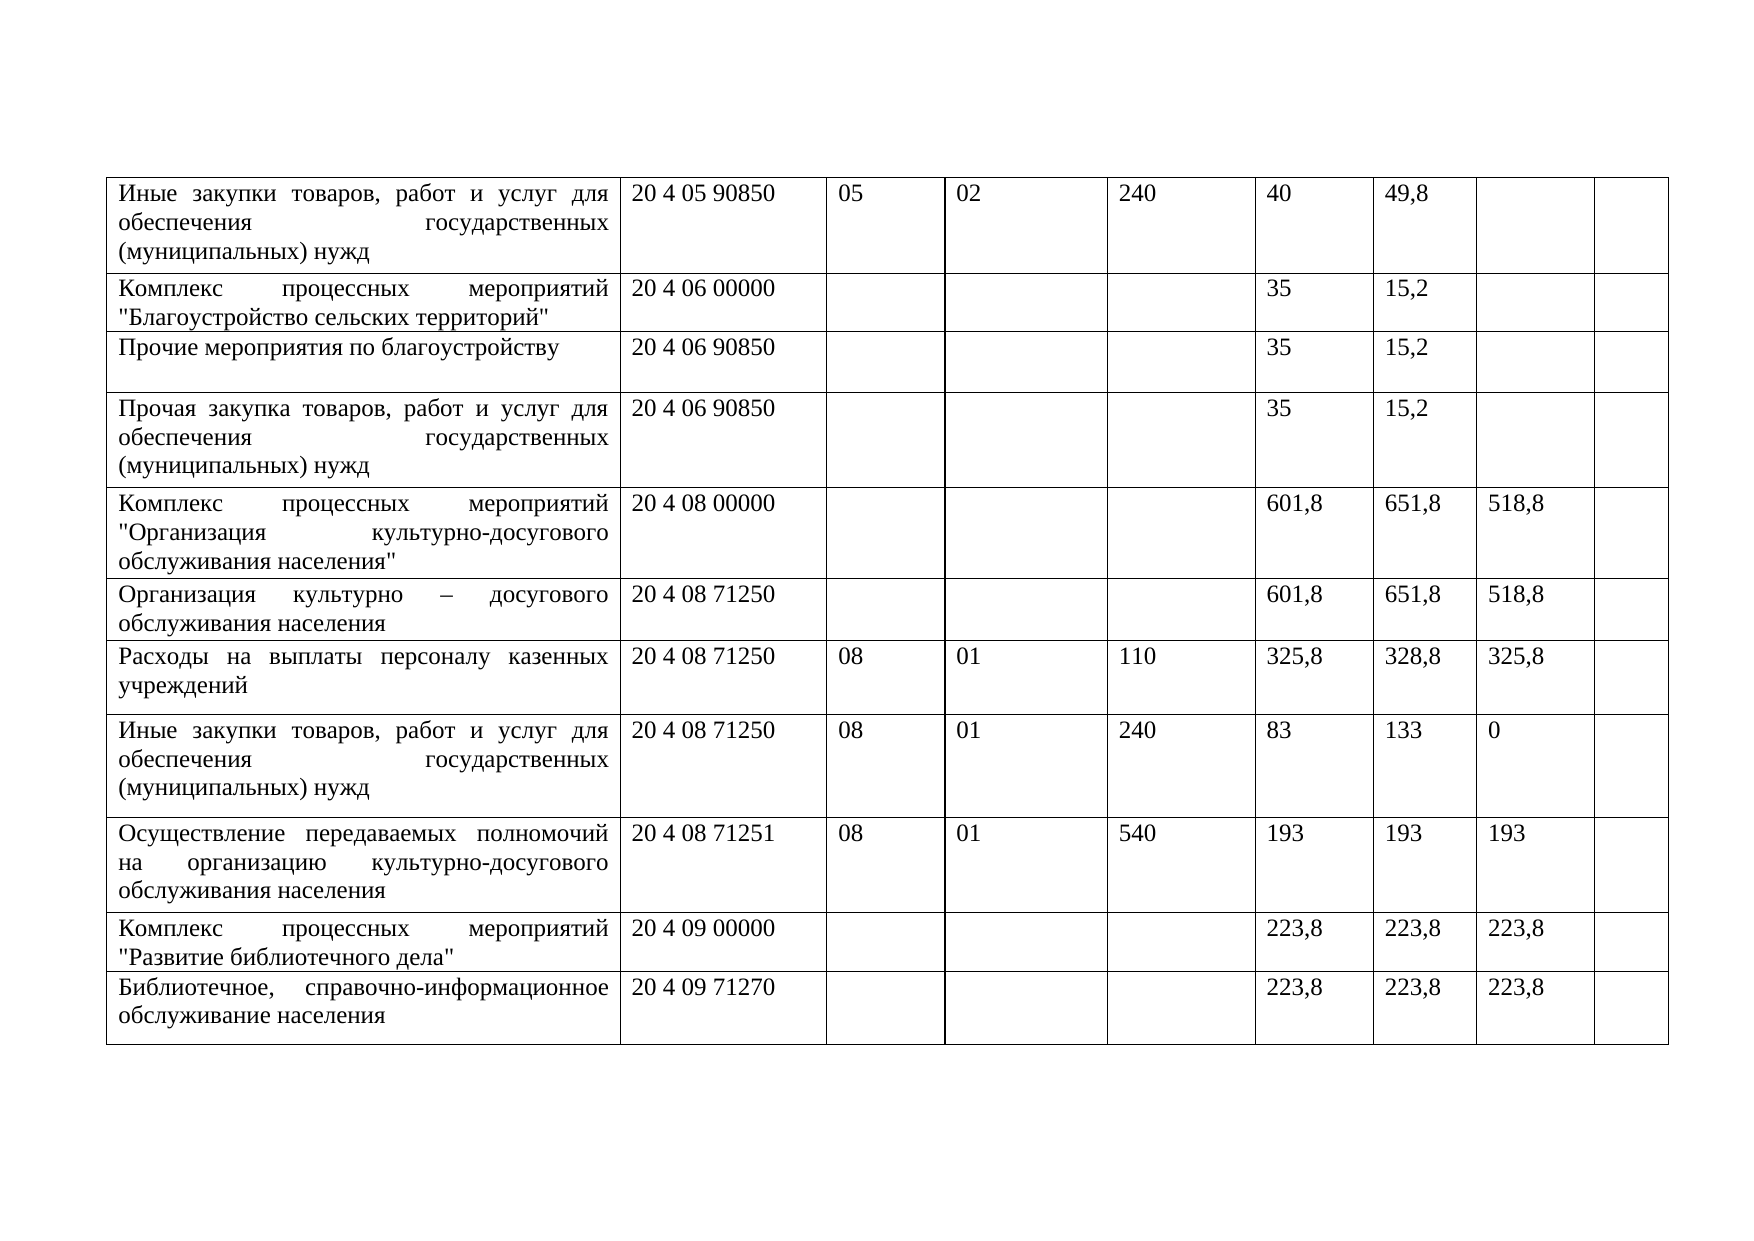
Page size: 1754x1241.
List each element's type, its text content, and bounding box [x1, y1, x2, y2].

table_cell Комплекс процессных мероприятий "Развитие библиотечного дела" [107, 913, 620, 971]
table_cell 223,8 [1477, 972, 1594, 1043]
table_cell [1477, 393, 1594, 487]
table_cell [827, 332, 944, 392]
table_cell Иные закупки товаров, работ и услуг для обеспечения государственных (муниципальных) нужд [107, 178, 620, 272]
table_cell 20 4 09 71270 [621, 972, 826, 1043]
table_cell Прочие мероприятия по благоустройству [107, 332, 620, 392]
table_cell Расходы на выплаты персоналу казенных учреждений [107, 641, 620, 714]
table_cell 08 [827, 715, 944, 817]
table_cell 15,2 [1374, 393, 1476, 487]
table_cell 05 [827, 178, 944, 272]
table_cell 193 [1256, 818, 1373, 912]
table_cell 223,8 [1477, 913, 1594, 971]
table_cell [1108, 332, 1255, 392]
table_cell 518,8 [1477, 579, 1594, 640]
table_cell 193 [1374, 818, 1476, 912]
table_cell [946, 488, 1107, 578]
table_cell 325,8 [1256, 641, 1373, 714]
table_cell 20 4 08 71250 [621, 715, 826, 817]
table_cell 223,8 [1374, 972, 1476, 1043]
table_cell [1477, 274, 1594, 331]
table_cell 35 [1256, 393, 1373, 487]
table_cell 01 [946, 641, 1107, 714]
table_cell [946, 393, 1107, 487]
table_cell [946, 913, 1107, 971]
table_cell [1108, 913, 1255, 971]
table_cell [827, 393, 944, 487]
table_cell [827, 488, 944, 578]
table_cell 193 [1477, 818, 1594, 912]
table_cell Иные закупки товаров, работ и услуг для обеспечения государственных (муниципальных) нужд [107, 715, 620, 817]
table_cell [1595, 972, 1668, 1043]
table_cell 15,2 [1374, 332, 1476, 392]
table_cell 40 [1256, 178, 1373, 272]
table_cell 651,8 [1374, 579, 1476, 640]
table_cell 601,8 [1256, 488, 1373, 578]
table_cell 110 [1108, 641, 1255, 714]
table_cell 02 [946, 178, 1107, 272]
table_cell 20 4 08 71251 [621, 818, 826, 912]
table_cell 20 4 06 90850 [621, 393, 826, 487]
table_cell [1108, 393, 1255, 487]
table_cell 20 4 09 00000 [621, 913, 826, 971]
table_cell 35 [1256, 274, 1373, 331]
table_cell [1595, 818, 1668, 912]
table_cell 20 4 08 00000 [621, 488, 826, 578]
table_cell 01 [946, 818, 1107, 912]
table_cell 540 [1108, 818, 1255, 912]
table_cell 20 4 08 71250 [621, 579, 826, 640]
table_cell [827, 579, 944, 640]
table_cell [1108, 972, 1255, 1043]
table_cell Комплекс процессных мероприятий "Благоустройство сельских территорий" [107, 274, 620, 331]
table_cell Прочая закупка товаров, работ и услуг для обеспечения государственных (муниципальных) нужд [107, 393, 620, 487]
table_cell 223,8 [1256, 913, 1373, 971]
table_cell [946, 274, 1107, 331]
table_cell [827, 274, 944, 331]
table_cell [827, 972, 944, 1043]
table_cell [1108, 579, 1255, 640]
table_cell [1477, 332, 1594, 392]
table_cell [1595, 913, 1668, 971]
table_cell 20 4 06 00000 [621, 274, 826, 331]
table_cell 325,8 [1477, 641, 1594, 714]
table_cell 601,8 [1256, 579, 1373, 640]
table_cell 0 [1477, 715, 1594, 817]
table_cell 240 [1108, 178, 1255, 272]
table_cell [1595, 274, 1668, 331]
table_cell 133 [1374, 715, 1476, 817]
table_cell [1108, 488, 1255, 578]
table_cell Осуществление передаваемых полномочий на организацию культурно-досугового обслуживания населения [107, 818, 620, 912]
table_cell 83 [1256, 715, 1373, 817]
table_cell 35 [1256, 332, 1373, 392]
table_cell [1595, 178, 1668, 272]
table_cell 20 4 05 90850 [621, 178, 826, 272]
table_cell 223,8 [1256, 972, 1373, 1043]
table_cell 651,8 [1374, 488, 1476, 578]
table_cell [1477, 178, 1594, 272]
table_cell 328,8 [1374, 641, 1476, 714]
table_cell [946, 579, 1107, 640]
table_cell [1595, 332, 1668, 392]
table_cell [1108, 274, 1255, 331]
table_cell [1595, 488, 1668, 578]
table_cell 08 [827, 641, 944, 714]
table_cell 518,8 [1477, 488, 1594, 578]
table_cell 240 [1108, 715, 1255, 817]
table_cell Организация культурно – досугового обслуживания населения [107, 579, 620, 640]
table_cell 20 4 08 71250 [621, 641, 826, 714]
table_cell 223,8 [1374, 913, 1476, 971]
table_cell [827, 913, 944, 971]
table_cell Библиотечное, справочно-информационное обслуживание населения [107, 972, 620, 1043]
table_cell [1595, 715, 1668, 817]
table_cell [1595, 579, 1668, 640]
table_cell 20 4 06 90850 [621, 332, 826, 392]
table_cell [1595, 393, 1668, 487]
table_cell [946, 972, 1107, 1043]
table_cell 01 [946, 715, 1107, 817]
table_cell [1595, 641, 1668, 714]
table_cell 49,8 [1374, 178, 1476, 272]
table_cell [946, 332, 1107, 392]
table_cell 15,2 [1374, 274, 1476, 331]
table_cell Комплекс процессных мероприятий "Организация культурно-досугового обслуживания населения" [107, 488, 620, 578]
table_cell 08 [827, 818, 944, 912]
